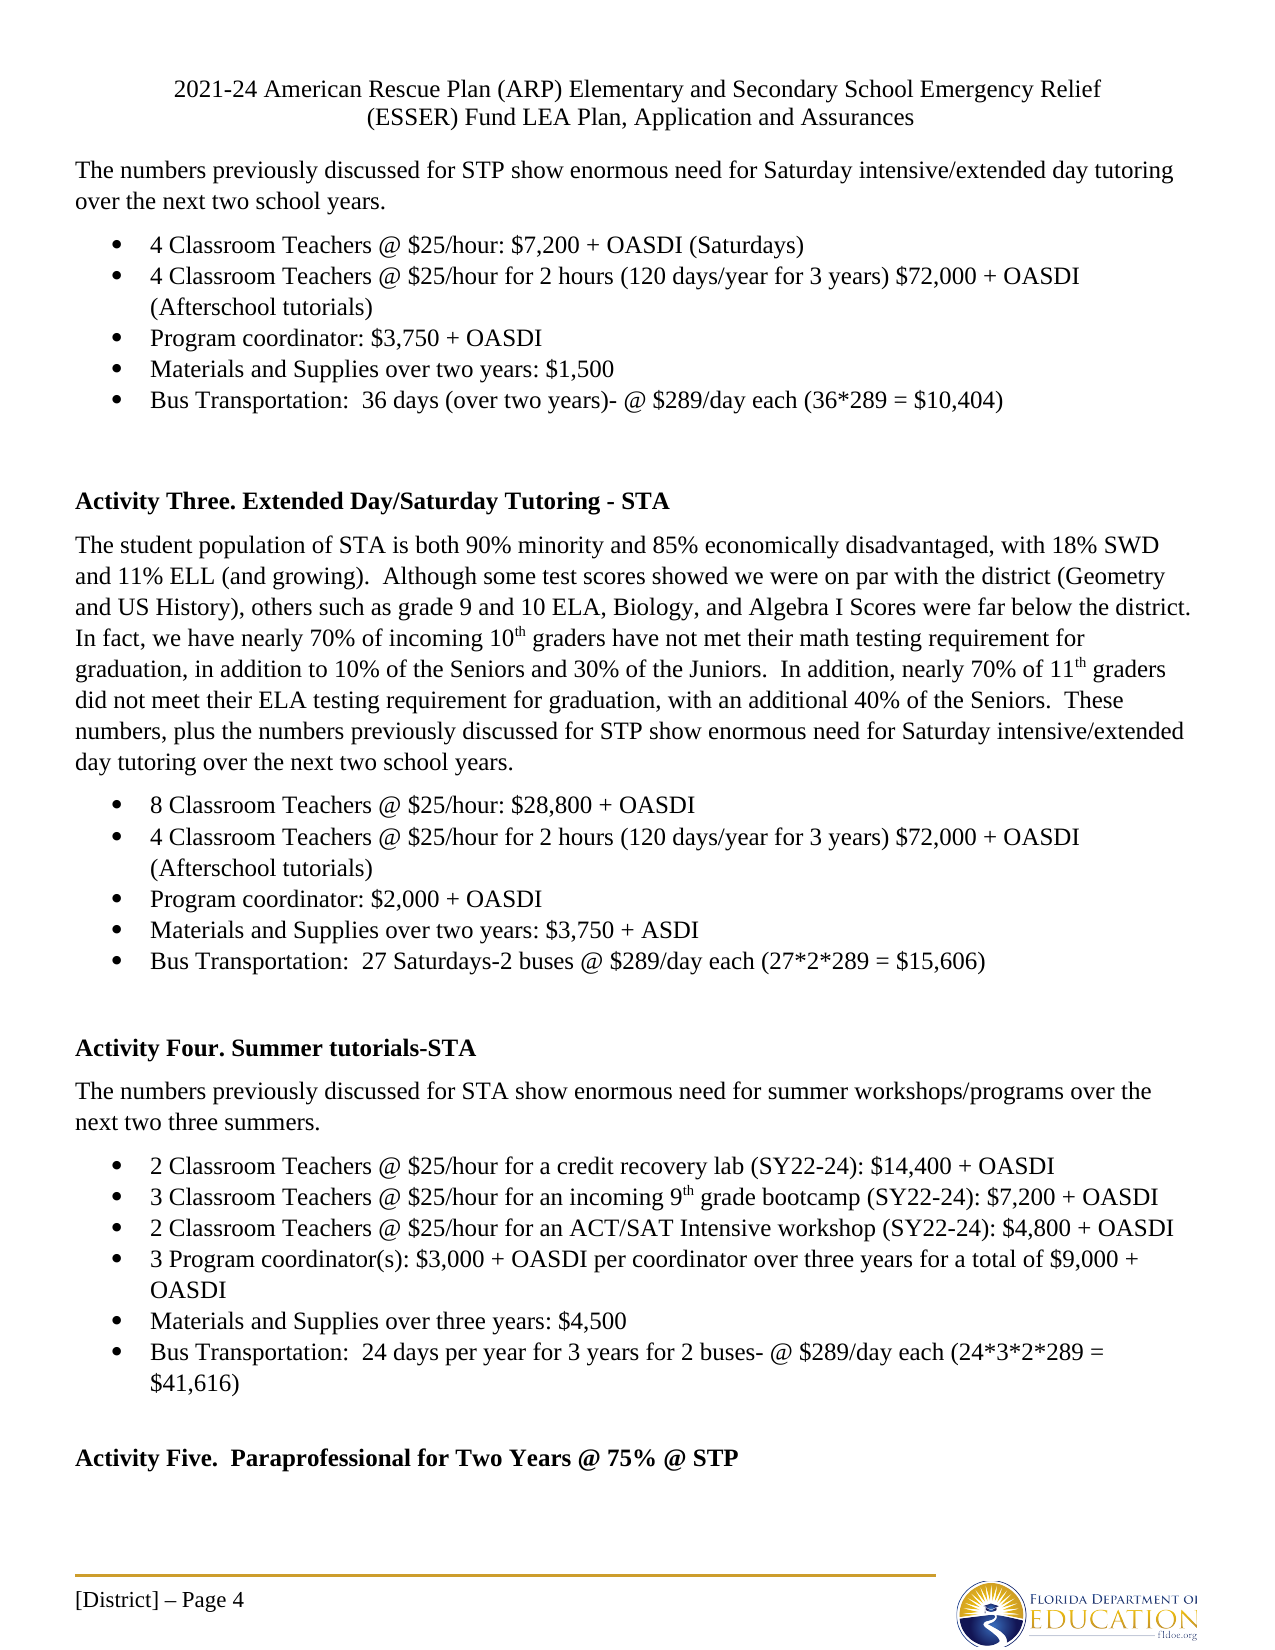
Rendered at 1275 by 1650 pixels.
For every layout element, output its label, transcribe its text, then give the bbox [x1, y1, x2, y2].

text The numbers previously discussed for STA show enormous need for summer workshops/programs over the next two three summers. [75, 1076, 1200, 1136]
list Program coordinator: $2,000 + OASDI [112, 884, 1200, 912]
list 8 Classroom Teachers @ $25/hour: $28,800 + OASDI [112, 791, 1200, 819]
text The numbers previously discussed for STP show enormous need for Saturday intensive/extended day tutoring over the next two school years. [75, 155, 1200, 215]
list 4 Classroom Teachers @ $25/hour for 2 hours (120 days/year for 3 years) $72,000 + OASDI (Afterschool tutorials) [112, 261, 1200, 321]
list 2 Classroom Teachers @ $25/hour for a credit recovery lab (SY22-24): $14,400 + OASDI [112, 1151, 1200, 1180]
list Materials and Supplies over two years: $3,750 + ASDI [112, 915, 1200, 943]
list 2 Classroom Teachers @ $25/hour for an ACT/SAT Intensive workshop (SY22-24): $4,800 + OASDI [112, 1213, 1200, 1242]
list Bus Transportation: 24 days per year for 3 years for 2 buses- @ $289/day each (24*3*2*289 = $41,616) [112, 1337, 1200, 1397]
list 4 Classroom Teachers @ $25/hour: $7,200 + OASDI (Saturdays) [112, 230, 1200, 259]
list 3 Program coordinator(s): $3,000 + OASDI per coordinator over three years for a total of $9,000 + OASDI [112, 1244, 1200, 1304]
list 3 Classroom Teachers @ $25/hour for an incoming 9th grade bootcamp (SY22-24): $7,200 + OASDI [112, 1182, 1200, 1211]
list Bus Transportation: 27 Saturdays-2 buses @ $289/day each (27*2*289 = $15,606) [112, 946, 1200, 974]
text The student population of STA is both 90% minority and 85% economically disadvantaged, with 18% SWD and 11% ELL (and growing). Although some test scores showed we were on par with the district (Geometry and US History), others such as grade 9 and 10 ELA, Biology, and Algebra I Scores were far below the district. In fact, we have nearly 70% of incoming 10th graders have not met their math testing requirement for graduation, in addition to 10% of the Seniors and 30% of the Juniors. In addition, nearly 70% of 11th graders did not meet their ELA testing requirement for graduation, with an additional 40% of the Seniors. These numbers, plus the numbers previously discussed for STP show enormous need for Saturday intensive/extended day tutoring over the next two school years. [75, 530, 1200, 776]
list Bus Transportation: 36 days (over two years)- @ $289/day each (36*289 = $10,404) [112, 385, 1200, 414]
text Activity Three. Extended Day/Saturday Tutoring - STA [75, 486, 1200, 515]
picture [956, 1581, 1197, 1647]
list Materials and Supplies over three years: $4,500 [112, 1306, 1200, 1335]
list Program coordinator: $3,750 + OASDI [112, 323, 1200, 352]
text Activity Five. Paraprofessional for Two Years @ 75% @ STP [75, 1443, 1200, 1472]
text Activity Four. Summer tutorials-STA [75, 1033, 1200, 1062]
list Materials and Supplies over two years: $1,500 [112, 354, 1200, 383]
list 4 Classroom Teachers @ $25/hour for 2 hours (120 days/year for 3 years) $72,000 + OASDI (Afterschool tutorials) [112, 822, 1200, 881]
